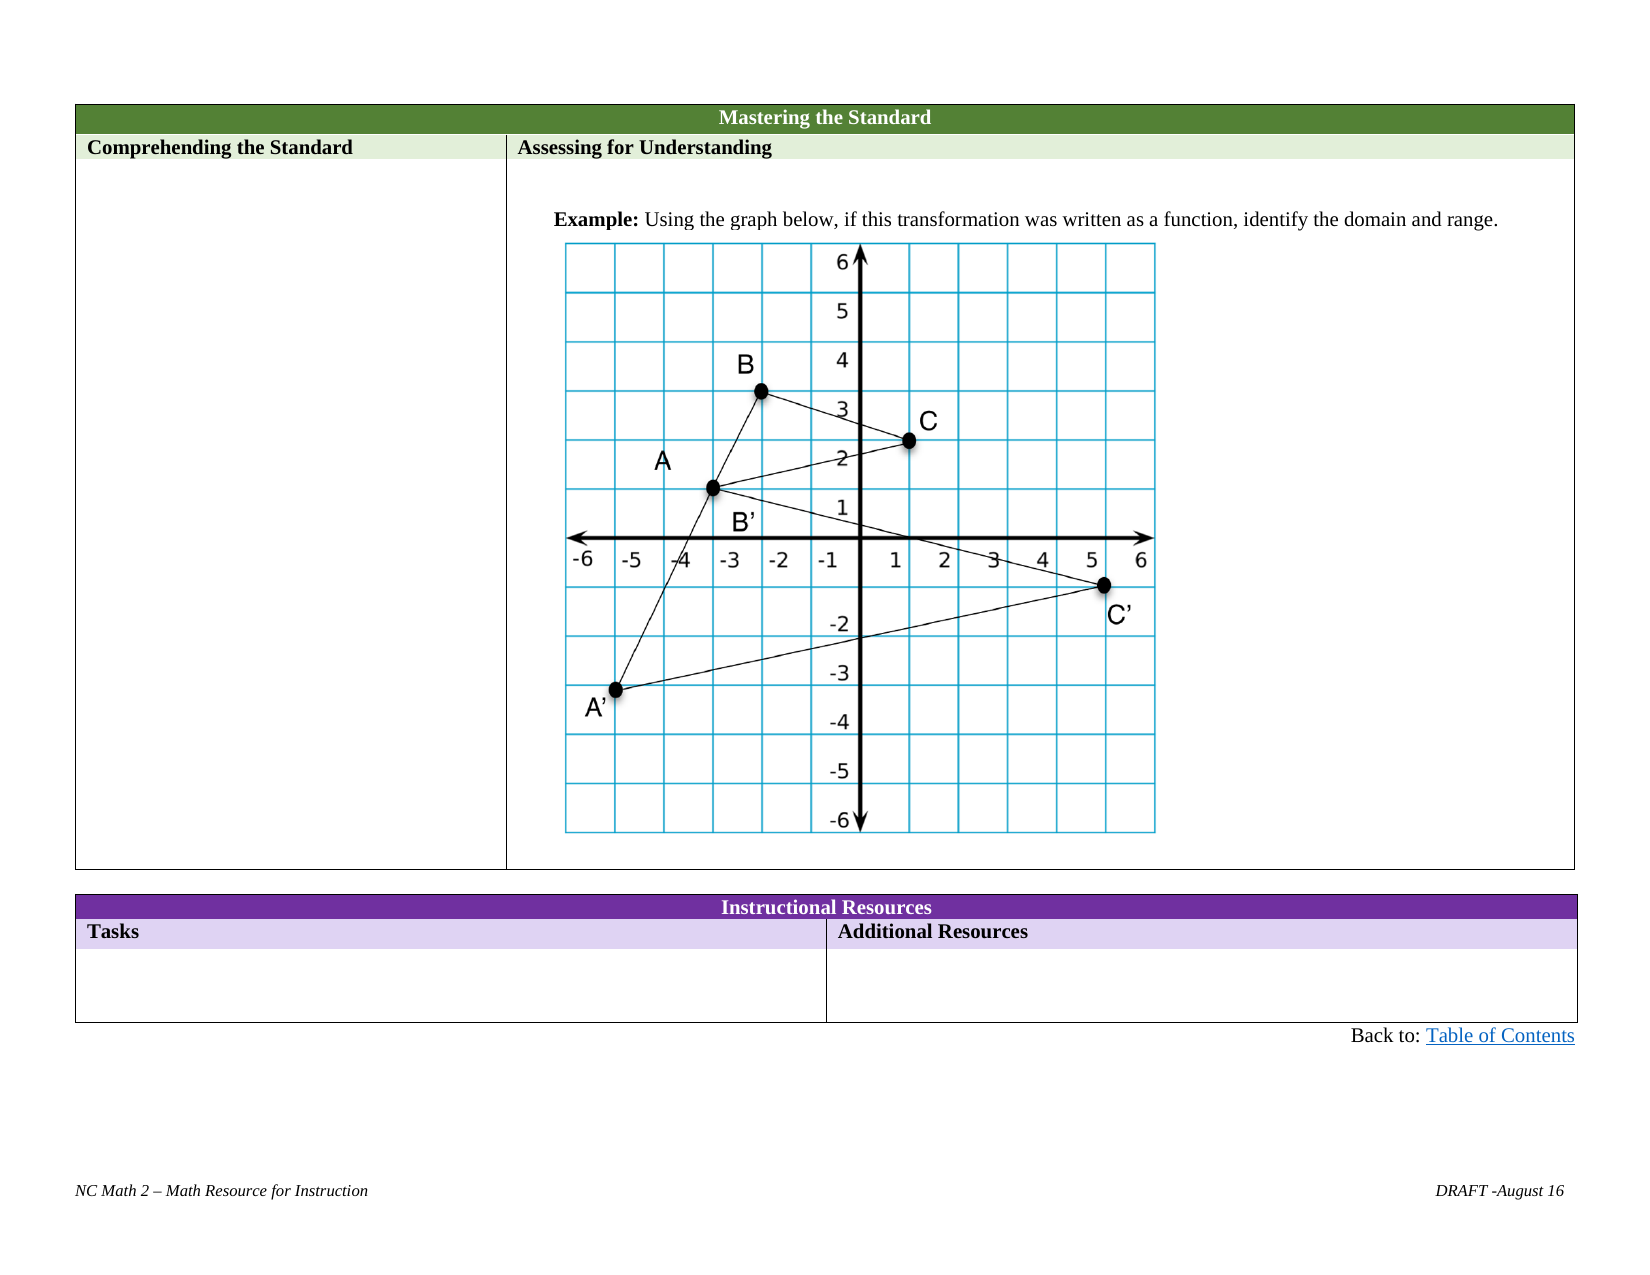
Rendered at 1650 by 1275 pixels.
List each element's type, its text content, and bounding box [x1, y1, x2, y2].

table_cell Comprehending the Standard [76, 135, 506, 159]
table_cell [76, 949, 826, 1022]
table_cell Tasks [76, 919, 826, 949]
table_cell [827, 949, 1577, 1022]
text Back to: Table of Contents [75, 1023, 1575, 1047]
picture [553, 230, 1169, 845]
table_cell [507, 159, 1574, 869]
table_header Mastering the Standard [76, 105, 1574, 134]
table_header Instructional Resources [76, 895, 1577, 919]
table_cell Assessing for Understanding [507, 135, 1574, 159]
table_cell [76, 159, 506, 869]
table_cell Additional Resources [827, 919, 1577, 949]
